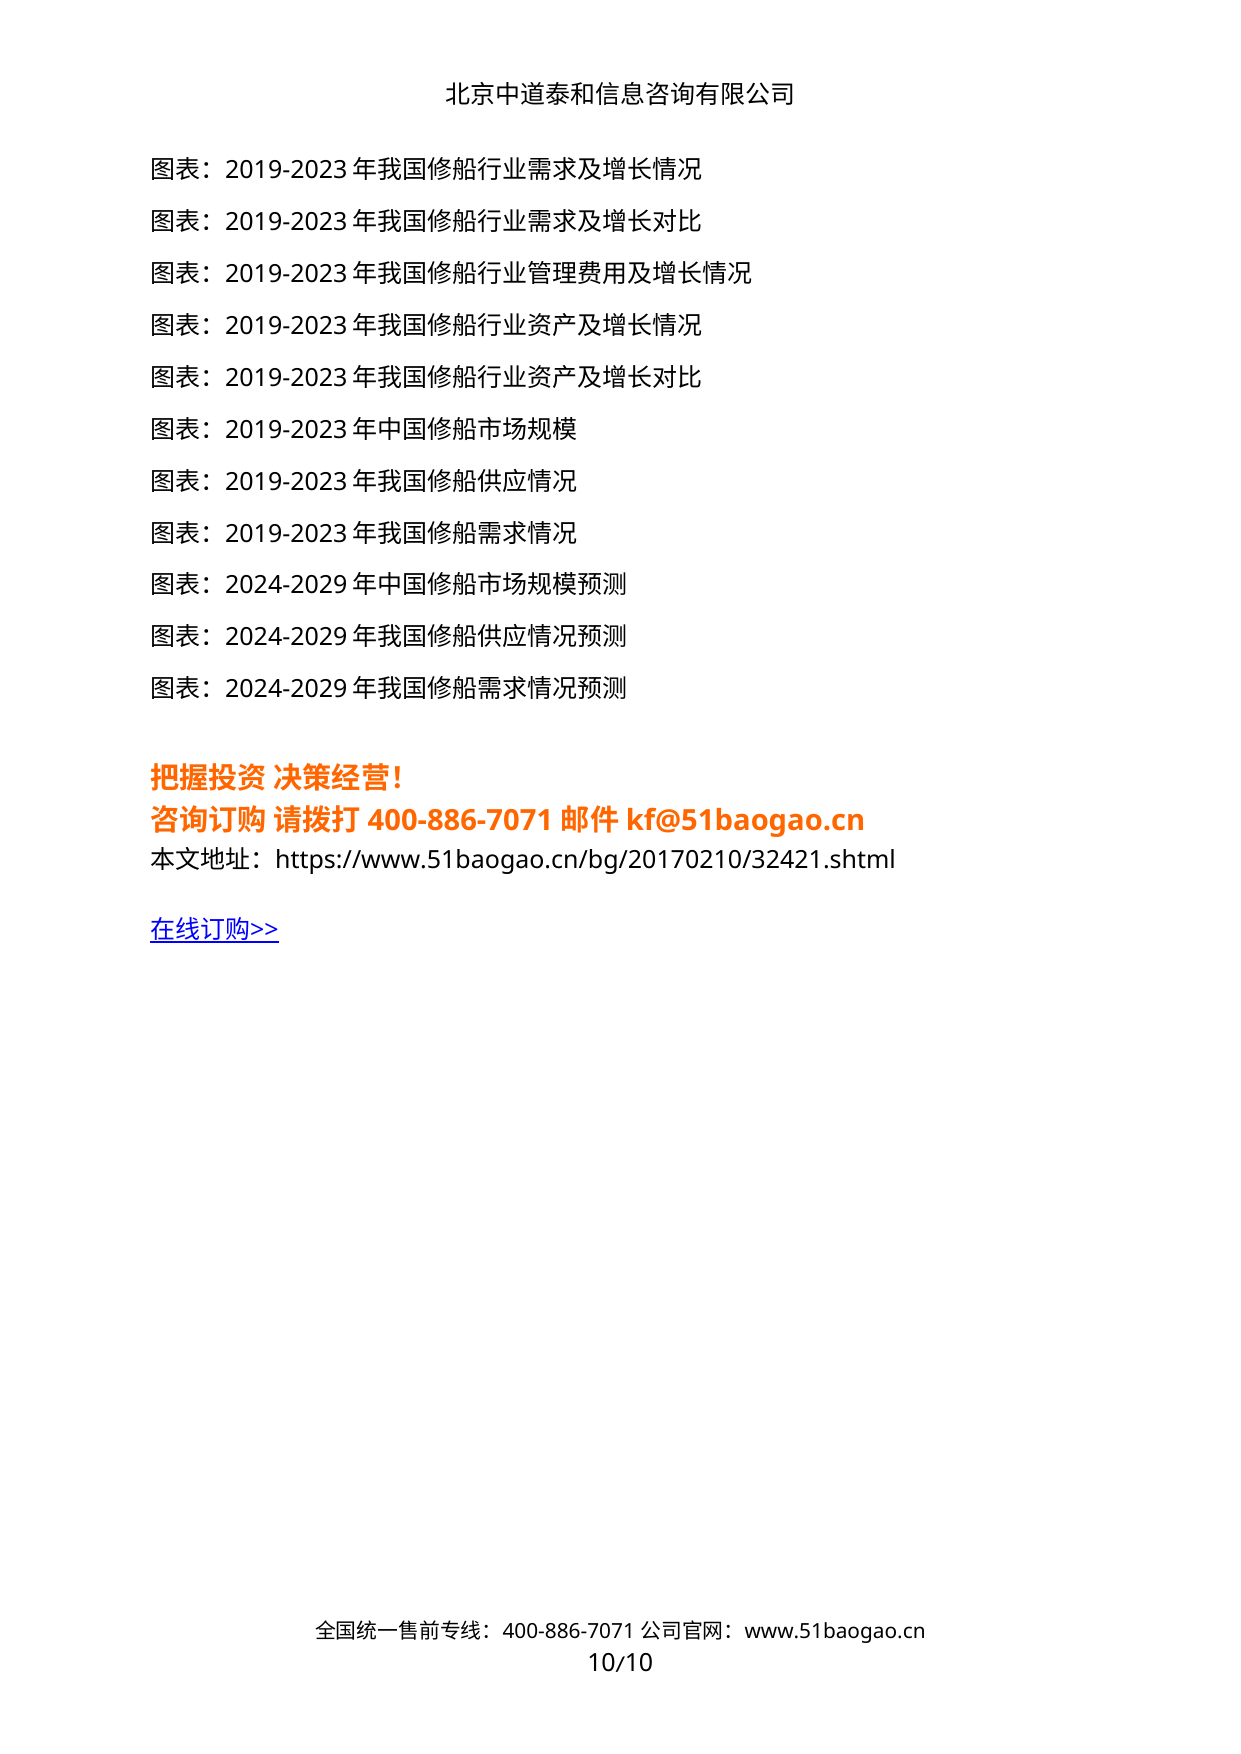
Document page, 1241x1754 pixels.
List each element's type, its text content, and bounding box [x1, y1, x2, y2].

text 图表：2019-2023年我国修船行业管理费用及增长情况 [150, 254, 1090, 290]
text 在线订购>> [150, 876, 1090, 946]
text 把握投资 决策经营！咨询订购 请拨打 400-886-7071 邮件 kf@51baogao.cn本文地址：https://www.51baogao.cn/bg/20170210/32421.shtml [150, 721, 1090, 876]
text 图表：2019-2023年我国修船供应情况 [150, 461, 1090, 497]
text 图表：2024-2029年我国修船供应情况预测 [150, 617, 1090, 653]
text 图表：2024-2029年中国修船市场规模预测 [150, 565, 1090, 601]
text 图表：2024-2029年我国修船需求情况预测 [150, 669, 1090, 705]
text 图表：2019-2023年我国修船行业需求及增长对比 [150, 202, 1090, 238]
text 图表：2019-2023年中国修船市场规模 [150, 409, 1090, 446]
text 图表：2019-2023年我国修船需求情况 [150, 513, 1090, 549]
text 图表：2019-2023年我国修船行业资产及增长情况 [150, 306, 1090, 342]
text 图表：2019-2023年我国修船行业需求及增长情况 [150, 150, 1090, 186]
text 图表：2019-2023年我国修船行业资产及增长对比 [150, 357, 1090, 394]
